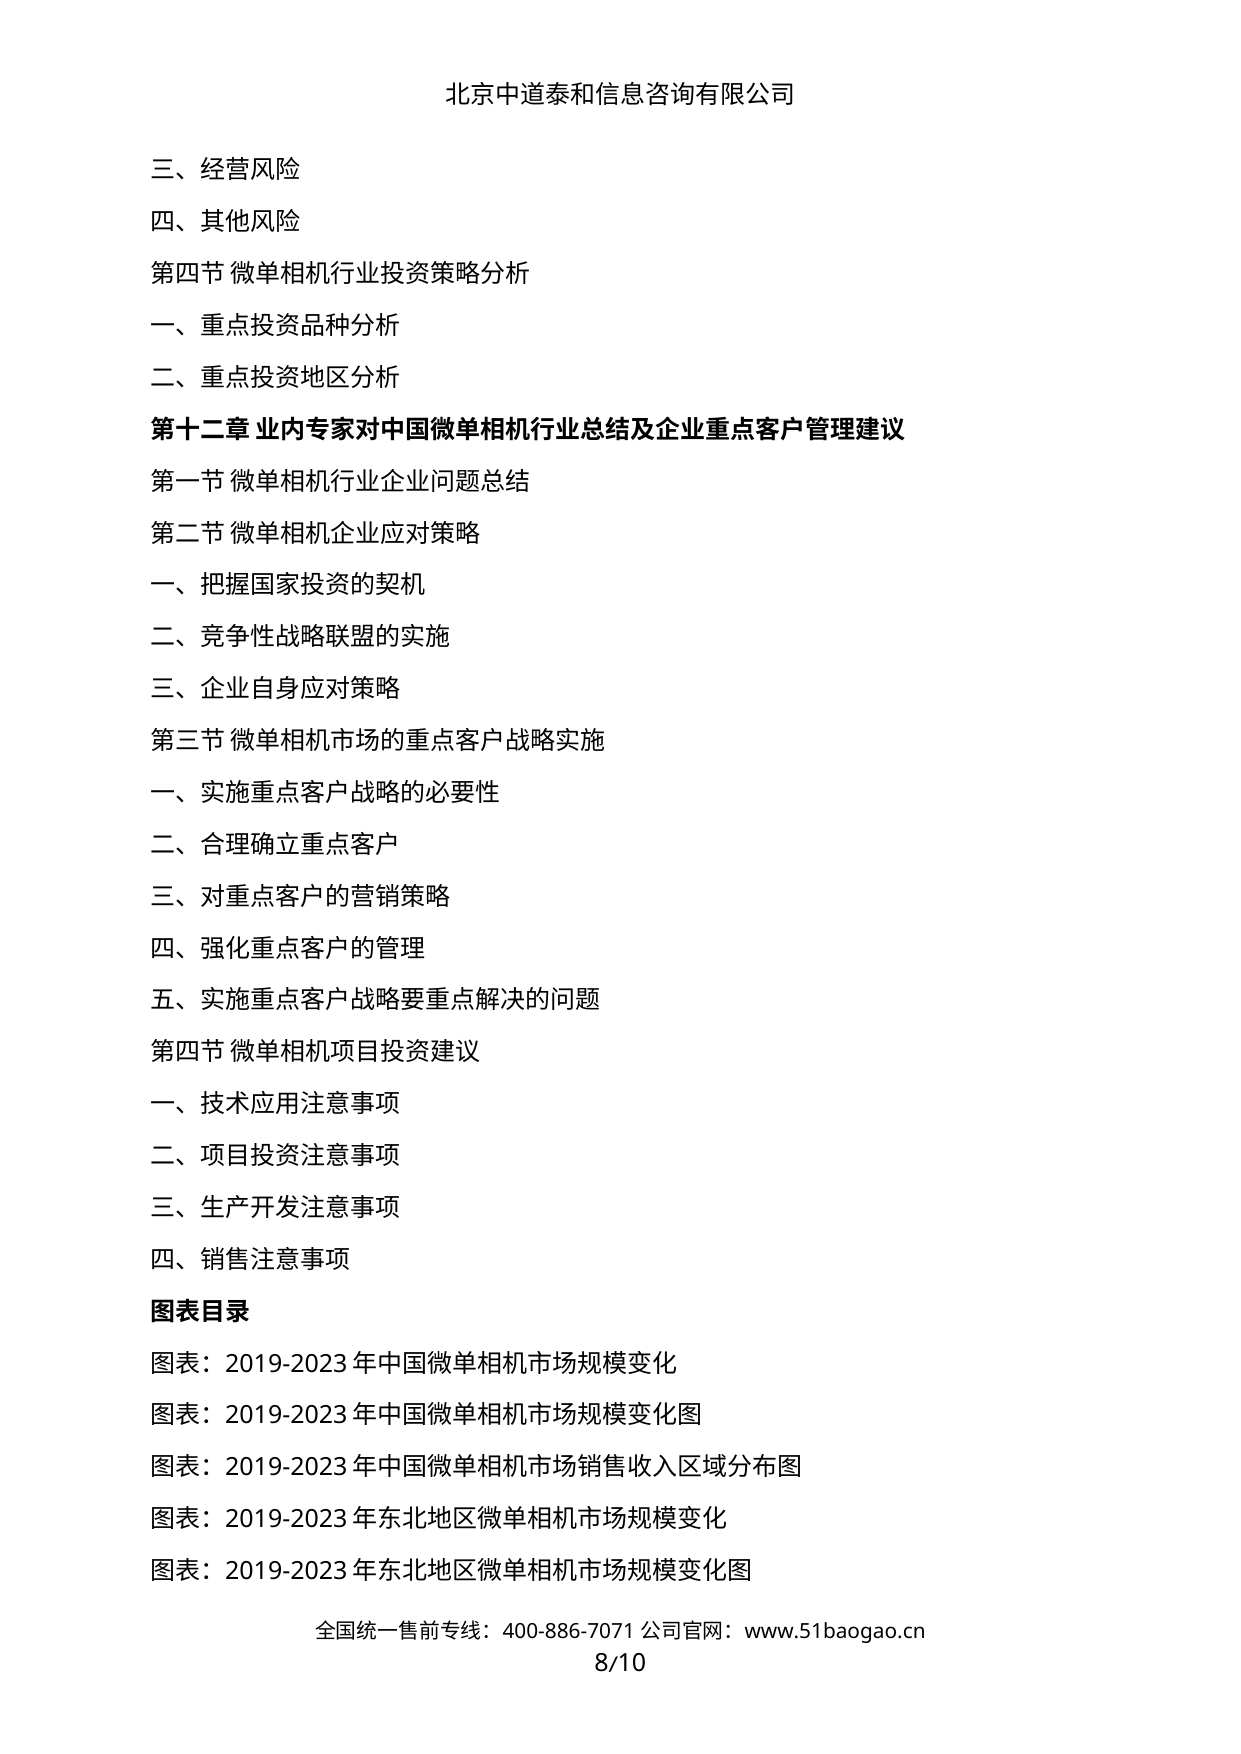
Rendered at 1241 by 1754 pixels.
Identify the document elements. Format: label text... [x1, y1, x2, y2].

text 第三节 微单相机市场的重点客户战略实施 [150, 721, 1090, 757]
text 第一节 微单相机行业企业问题总结 [150, 461, 1090, 497]
text 三、对重点客户的营销策略 [150, 876, 1090, 912]
text 二、竞争性战略联盟的实施 [150, 617, 1090, 653]
text 五、实施重点客户战略要重点解决的问题 [150, 980, 1090, 1016]
text 三、生产开发注意事项 [150, 1187, 1090, 1224]
text 三、经营风险 [150, 150, 1090, 186]
text 二、项目投资注意事项 [150, 1136, 1090, 1172]
text 图表：2019-2023年中国微单相机市场规模变化图 [150, 1395, 1090, 1431]
text 第二节 微单相机企业应对策略 [150, 513, 1090, 549]
text 四、销售注意事项 [150, 1239, 1090, 1276]
text 四、强化重点客户的管理 [150, 928, 1090, 964]
text 一、把握国家投资的契机 [150, 565, 1090, 601]
text 一、实施重点客户战略的必要性 [150, 772, 1090, 809]
text 第四节 微单相机行业投资策略分析 [150, 254, 1090, 290]
text 第四节 微单相机项目投资建议 [150, 1032, 1090, 1068]
text 第十二章 业内专家对中国微单相机行业总结及企业重点客户管理建议 [150, 409, 1090, 446]
text 四、其他风险 [150, 202, 1090, 238]
text 图表：2019-2023年中国微单相机市场规模变化 [150, 1343, 1090, 1379]
text 二、重点投资地区分析 [150, 357, 1090, 394]
text 图表目录 [150, 1291, 1090, 1327]
text 图表：2019-2023年东北地区微单相机市场规模变化图 [150, 1551, 1090, 1587]
text 图表：2019-2023年东北地区微单相机市场规模变化 [150, 1499, 1090, 1535]
text 图表：2019-2023年中国微单相机市场销售收入区域分布图 [150, 1447, 1090, 1483]
text 一、重点投资品种分析 [150, 306, 1090, 342]
text 一、技术应用注意事项 [150, 1084, 1090, 1120]
text 二、合理确立重点客户 [150, 824, 1090, 861]
text 三、企业自身应对策略 [150, 669, 1090, 705]
